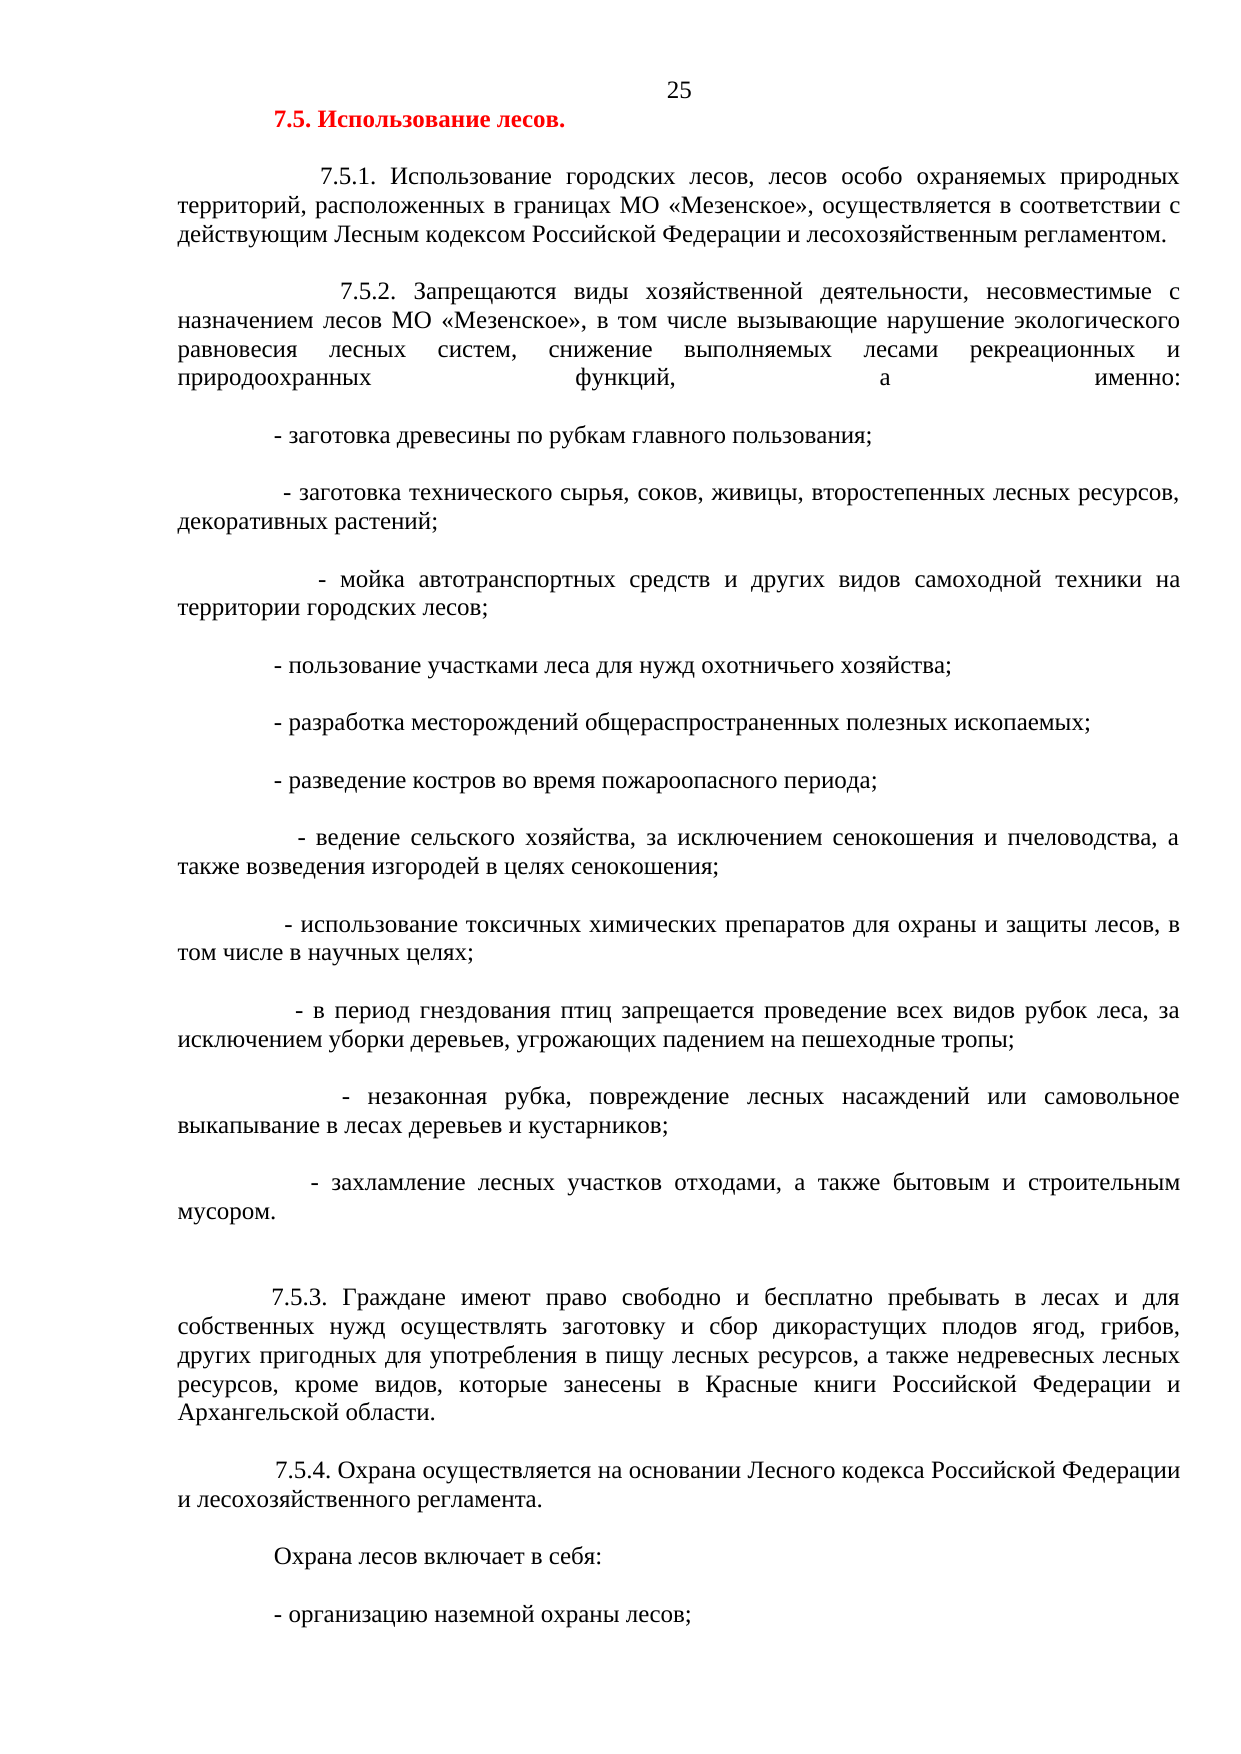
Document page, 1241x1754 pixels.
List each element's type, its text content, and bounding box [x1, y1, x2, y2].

text - разработка месторождений общераспространенных полезных ископаемых; [177, 707, 1181, 736]
text - незаконная рубка, повреждение лесных насаждений или самовольное выкапывание в лесах деревьев и кустарников; [177, 1081, 1181, 1139]
text 7.5. Использование лесов. [177, 104, 1181, 132]
text 7.5.3. Граждане имеют право свободно и бесплатно пребывать в лесах и для собственных нужд осуществлять заготовку и сбор дикорастущих плодов ягод, грибов, других пригодных для употребления в пищу лесных ресурсов, а также недревесных лесных ресурсов, кроме видов, которые занесены в Красные книги Российской Федерации и Архангельской области. [177, 1282, 1181, 1426]
text 7.5.2. Запрещаются виды хозяйственной деятельности, несовместимые с назначением лесов МО «Мезенское», в том числе вызывающие нарушение экологического равновесия лесных систем, снижение выполняемых лесами рекреационных и природоохранных функций, а именно: [177, 276, 1181, 420]
text - использование токсичных химических препаратов для охраны и защиты лесов, в том числе в научных целях; [177, 909, 1181, 966]
text - организацию наземной охраны лесов; [177, 1599, 1181, 1627]
text - пользование участками леса для нужд охотничьего хозяйства; [177, 650, 1181, 679]
text - захламление лесных участков отходами, а также бытовым и строительным мусором. [177, 1167, 1181, 1225]
text - разведение костров во время пожароопасного периода; [177, 765, 1181, 794]
text 7.5.4. Охрана осуществляется на основании Лесного кодекса Российской Федерации и лесохозяйственного регламента. [177, 1455, 1181, 1512]
text - заготовка древесины по рубкам главного пользования; [177, 420, 1181, 449]
text - в период гнездования птиц запрещается проведение всех видов рубок леса, за исключением уборки деревьев, угрожающих падением на пешеходные тропы; [177, 995, 1181, 1052]
text 7.5.1. Использование городских лесов, лесов особо охраняемых природных территорий, расположенных в границах МО «Мезенское», осуществляется в соответствии с действующим Лесным кодексом Российской Федерации и лесохозяйственным регламентом. [177, 161, 1181, 247]
text - мойка автотранспортных средств и других видов самоходной техники на территории городских лесов; [177, 564, 1181, 621]
text Охрана лесов включает в себя: [177, 1541, 1181, 1570]
text - ведение сельского хозяйства, за исключением сенокошения и пчеловодства, а также возведения изгородей в целях сенокошения; [177, 822, 1181, 880]
text - заготовка технического сырья, соков, живицы, второстепенных лесных ресурсов, декоративных растений; [177, 477, 1181, 535]
